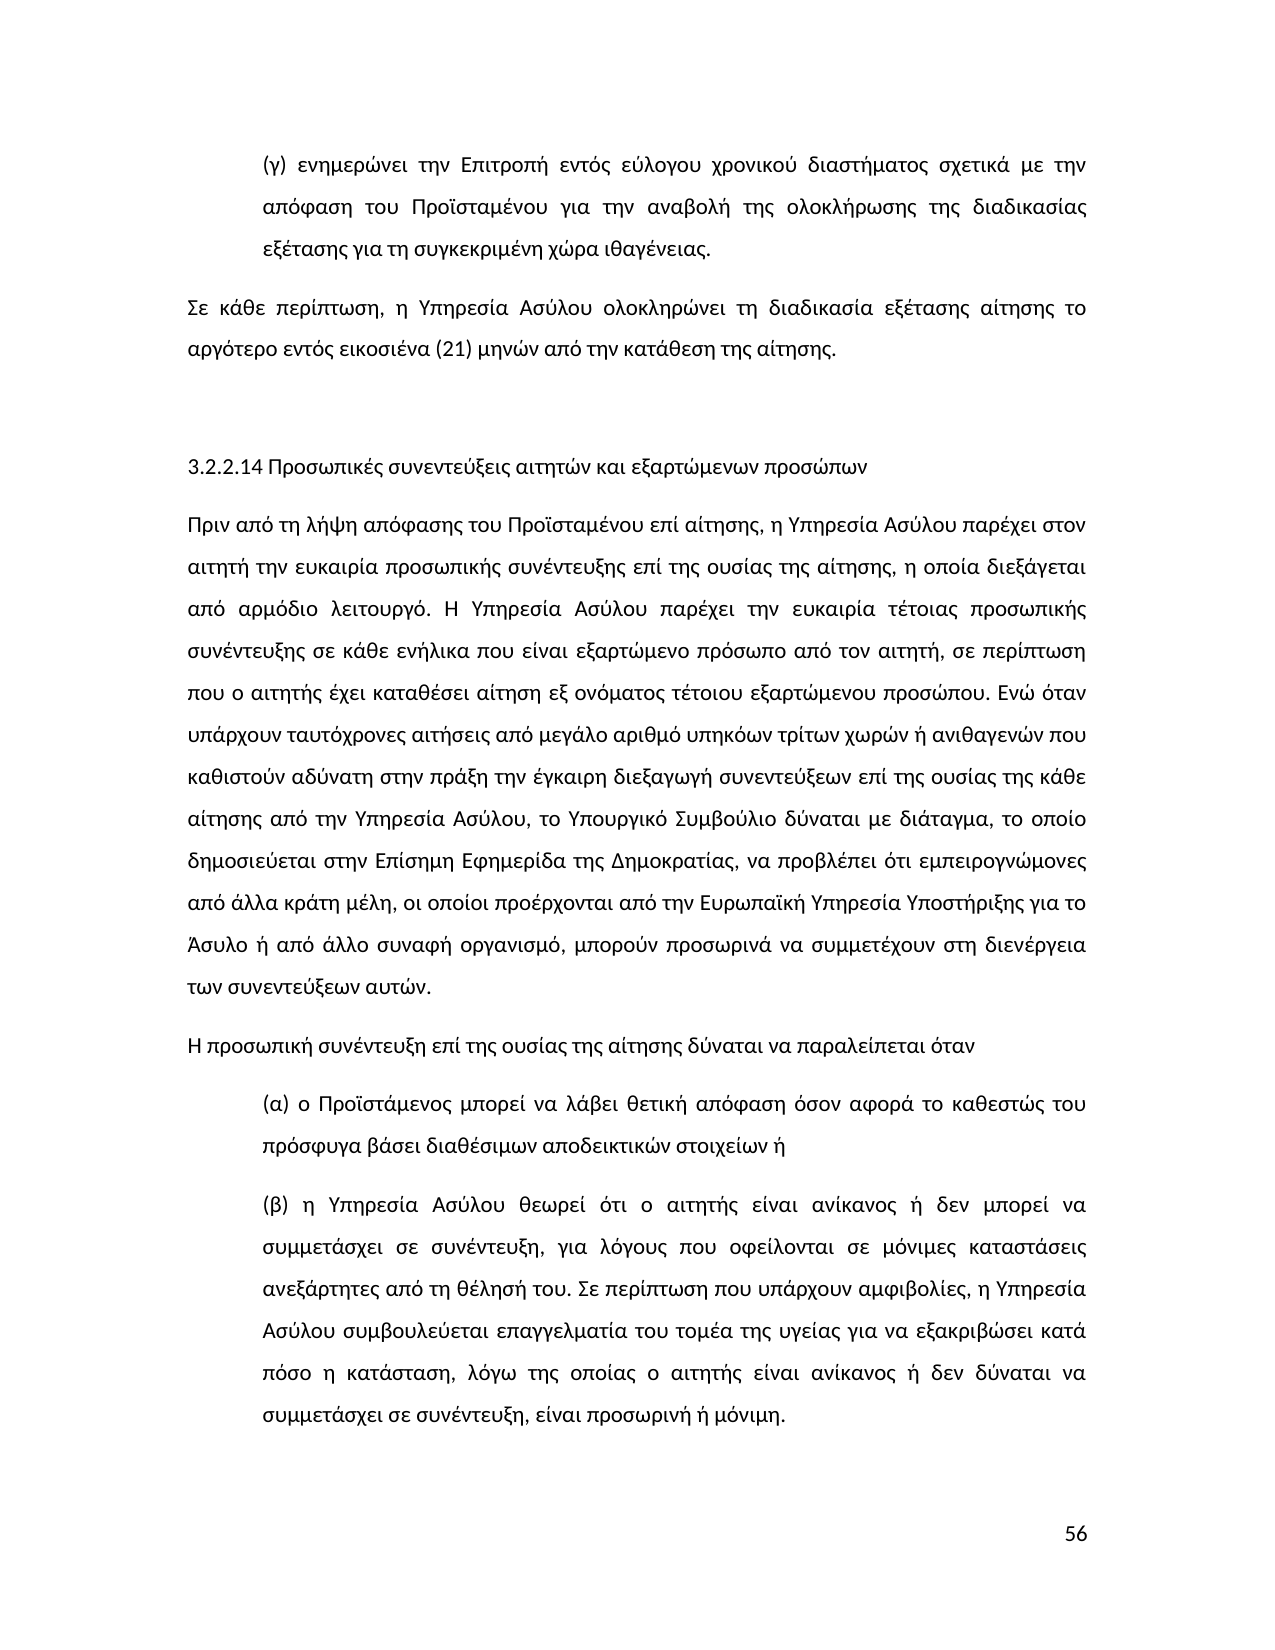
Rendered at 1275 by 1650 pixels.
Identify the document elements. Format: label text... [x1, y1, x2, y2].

text Πριν από τη λήψη απόφασης του Προϊσταμένου επί αίτησης, η Υπηρεσία Ασύλου παρέχει στον αιτητή την ευκαιρία προσωπικής συνέντευξης επί της ουσίας της αίτησης, η οποία διεξάγεται από αρμόδιο λειτουργό. Η Υπηρεσία Ασύλου παρέχει την ευκαιρία τέτοιας προσωπικής συνέντευξης σε κάθε ενήλικα που είναι εξαρτώμενο πρόσωπο από τον αιτητή, σε περίπτωση που ο αιτητής έχει καταθέσει αίτηση εξ ονόματος τέτοιου εξαρτώμενου προσώπου. Ενώ όταν υπάρχουν ταυτόχρονες αιτήσεις από μεγάλο αριθμό υπηκόων τρίτων χωρών ή ανιθαγενών που καθιστούν αδύνατη στην πράξη την έγκαιρη διεξαγωγή συνεντεύξεων επί της ουσίας της κάθε αίτησης από την Υπηρεσία Ασύλου, το Υπουργικό Συμβούλιο δύναται με διάταγμα, το οποίο δημοσιεύεται στην Επίσημη Εφημερίδα της Δημοκρατίας, να προβλέπει ότι εμπειρογνώμονες από άλλα κράτη μέλη, οι οποίοι προέρχονται από την Ευρωπαϊκή Υπηρεσία Υποστήριξης για το Άσυλο ή από άλλο συναφή οργανισμό, μπορούν προσωρινά να συμμετέχουν στη διενέργεια των συνεντεύξεων αυτών. [187, 511, 1087, 1000]
text (α) ο Προϊστάμενος μπορεί να λάβει θετική απόφαση όσον αφορά το καθεστώς του πρόσφυγα βάσει διαθέσιμων αποδεικτικών στοιχείων ή [262, 1089, 1087, 1159]
text (γ) ενημερώνει την Επιτροπή εντός εύλογου χρονικού διαστήματος σχετικά με την απόφαση του Προϊσταμένου για την αναβολή της ολοκλήρωσης της διαδικασίας εξέτασης για τη συγκεκριμένη χώρα ιθαγένειας. [262, 150, 1087, 262]
text (β) η Υπηρεσία Ασύλου θεωρεί ότι ο αιτητής είναι ανίκανος ή δεν μπορεί να συμμετάσχει σε συνέντευξη, για λόγους που οφείλονται σε μόνιμες καταστάσεις ανεξάρτητες από τη θέλησή του. Σε περίπτωση που υπάρχουν αμφιβολίες, η Υπηρεσία Ασύλου συμβουλεύεται επαγγελματία του τομέα της υγείας για να εξακριβώσει κατά πόσο η κατάσταση, λόγω της οποίας ο αιτητής είναι ανίκανος ή δεν δύναται να συμμετάσχει σε συνέντευξη, είναι προσωρινή ή μόνιμη. [262, 1190, 1087, 1428]
text Η προσωπική συνέντευξη επί της ουσίας της αίτησης δύναται να παραλείπεται όταν [187, 1031, 1087, 1059]
text 3.2.2.14 Προσωπικές συνεντεύξεις αιτητών και εξαρτώμενων προσώπων [187, 452, 1087, 480]
text Σε κάθε περίπτωση, η Υπηρεσία Ασύλου ολοκληρώνει τη διαδικασία εξέτασης αίτησης το αργότερο εντός εικοσιένα (21) μηνών από την κατάθεση της αίτησης. [187, 293, 1087, 363]
